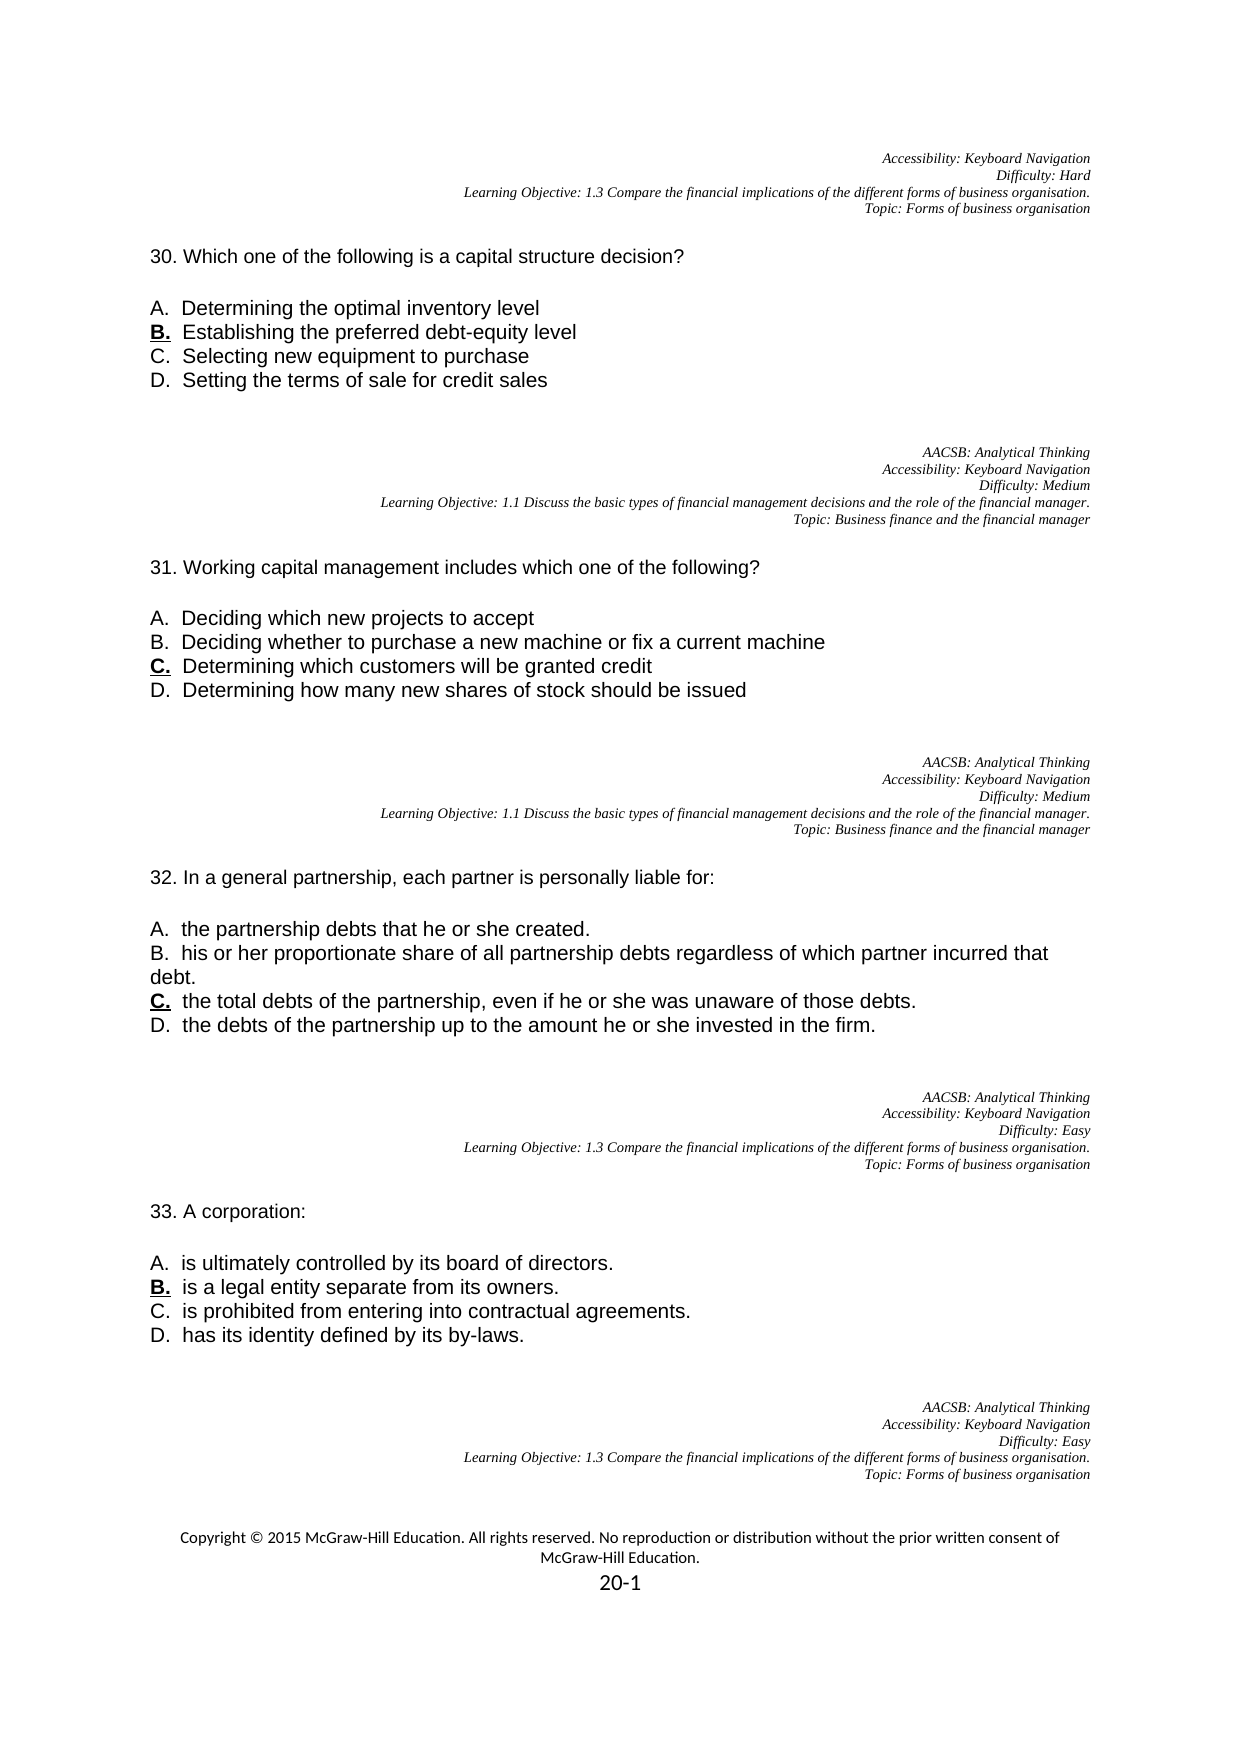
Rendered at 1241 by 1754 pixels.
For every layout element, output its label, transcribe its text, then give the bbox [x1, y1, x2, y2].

text A. is ultimately controlled by its board of directors. [150, 1251, 1090, 1275]
text Accessibility: Keyboard Navigation [150, 150, 1090, 167]
text Difficulty: Hard [150, 167, 1090, 183]
text D. the debts of the partnership up to the amount he or she invested in the firm. [150, 1012, 1090, 1088]
text Topic: Forms of business organisation [150, 200, 1090, 217]
text C. Selecting new equipment to purchase [150, 344, 1090, 368]
text 32. In a general partnership, each partner is personally liable for: [150, 866, 1090, 889]
text Topic: Business finance and the financial manager [150, 511, 1090, 527]
text Learning Objective: 1.3 Compare the financial implications of the different forms of business organisation. [150, 183, 1090, 200]
text B. his or her proportionate share of all partnership debts regardless of which partner incurred that debt. [150, 941, 1090, 988]
text AACSB: Analytical Thinking [150, 1088, 1090, 1105]
text Accessibility: Keyboard Navigation [150, 1105, 1090, 1122]
text Difficulty: Medium [150, 477, 1090, 494]
text A. Determining the optimal inventory level [150, 296, 1090, 320]
text Accessibility: Keyboard Navigation [150, 1416, 1090, 1432]
text Learning Objective: 1.3 Compare the financial implications of the different forms of business organisation. [150, 1449, 1090, 1466]
text D. Determining how many new shares of stock should be issued [150, 678, 1090, 754]
text C. is prohibited from entering into contractual agreements. [150, 1299, 1090, 1323]
text Topic: Business finance and the financial manager [150, 821, 1090, 838]
text Topic: Forms of business organisation [150, 1466, 1090, 1483]
text A. the partnership debts that he or she created. [150, 917, 1090, 941]
text C. Determining which customers will be granted credit [150, 654, 1090, 678]
text Learning Objective: 1.1 Discuss the basic types of financial management decisions and the role of the financial manager. [150, 494, 1090, 511]
text D. has its identity defined by its by-laws. [150, 1323, 1090, 1399]
text Learning Objective: 1.3 Compare the financial implications of the different forms of business organisation. [150, 1139, 1090, 1156]
text Difficulty: Easy [150, 1122, 1090, 1139]
text AACSB: Analytical Thinking [150, 1399, 1090, 1416]
text Difficulty: Easy [150, 1432, 1090, 1449]
text Accessibility: Keyboard Navigation [150, 771, 1090, 788]
text B. Establishing the preferred debt-equity level [150, 320, 1090, 344]
text B. is a legal entity separate from its owners. [150, 1275, 1090, 1299]
text Topic: Forms of business organisation [150, 1156, 1090, 1172]
text Difficulty: Medium [150, 788, 1090, 804]
text C. the total debts of the partnership, even if he or she was unaware of those debts. [150, 988, 1090, 1012]
text 31. Working capital management includes which one of the following? [150, 556, 1090, 578]
text 30. Which one of the following is a capital structure decision? [150, 245, 1090, 268]
text B. Deciding whether to purchase a new machine or fix a current machine [150, 630, 1090, 654]
text D. Setting the terms of sale for credit sales [150, 368, 1090, 444]
text 33. A corporation: [150, 1200, 1090, 1223]
text AACSB: Analytical Thinking [150, 444, 1090, 460]
text AACSB: Analytical Thinking [150, 754, 1090, 771]
text Accessibility: Keyboard Navigation [150, 460, 1090, 477]
text Learning Objective: 1.1 Discuss the basic types of financial management decisions and the role of the financial manager. [150, 804, 1090, 821]
text A. Deciding which new projects to accept [150, 606, 1090, 630]
